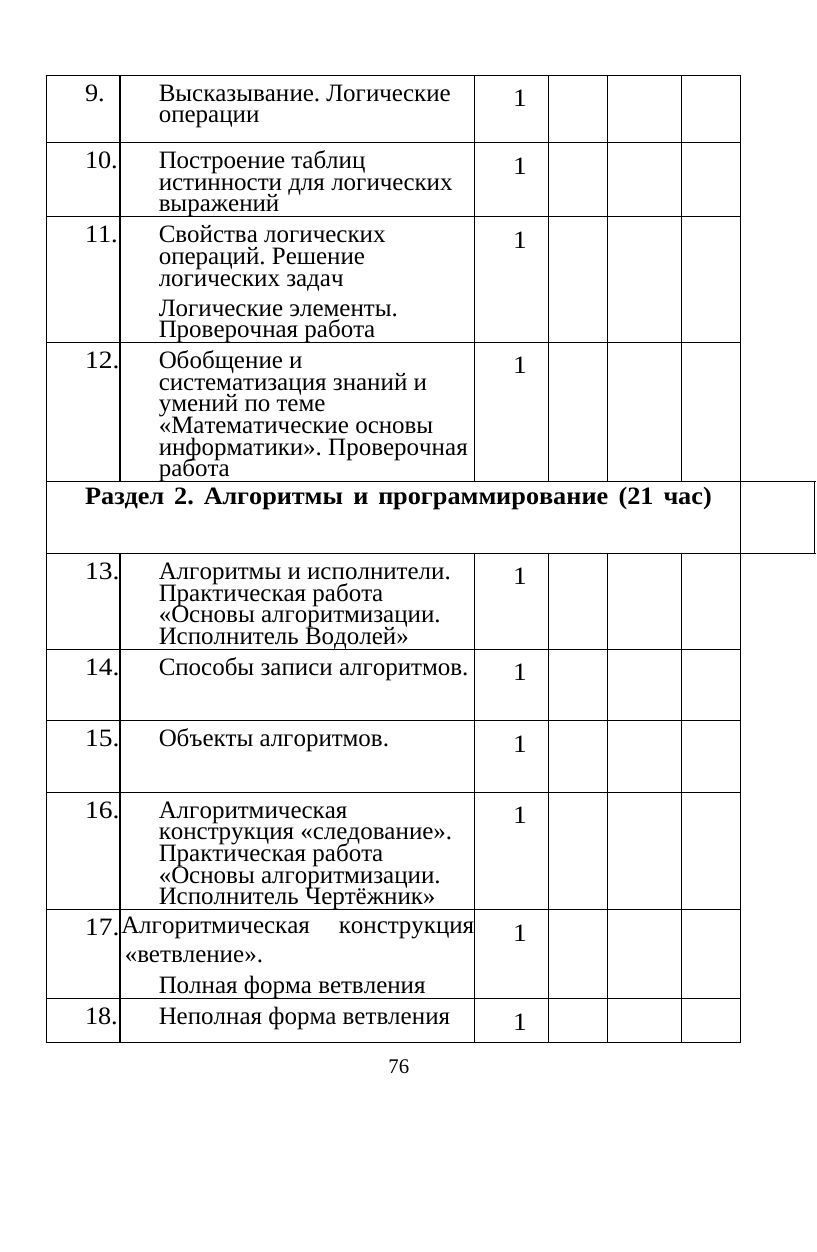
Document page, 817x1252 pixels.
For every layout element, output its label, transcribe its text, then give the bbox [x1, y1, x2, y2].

table_cell [741, 482, 814, 553]
table_cell 1 [475, 76, 548, 142]
table_cell Алгоритмы и исполнители. Практическая работа «Основы алгоритмизации. Исполнитель Водолей» [121, 554, 474, 649]
table_cell [549, 217, 607, 342]
table_cell [608, 76, 681, 142]
table_cell Построение таблиц истинности для логических выражений [121, 143, 474, 216]
table_cell [549, 76, 607, 142]
table_cell [608, 650, 681, 720]
table_cell 1 [475, 143, 548, 216]
table_cell [549, 721, 607, 792]
table_cell Раздел 2. Алгоритмы и программирование (21 час) [47, 482, 740, 553]
table_cell [682, 999, 740, 1042]
table_cell [682, 554, 740, 649]
table_cell Объекты алгоритмов. [121, 721, 474, 792]
table_cell Обобщение и систематизация знаний и умений по теме «Математические основы информатики». Проверочная работа [121, 343, 474, 481]
table_cell Алгоритмическая конструкция «ветвление». Полная форма ветвления [121, 910, 474, 998]
table_cell [549, 793, 607, 909]
table_cell [47, 910, 119, 998]
table_cell [608, 554, 681, 649]
table_cell [47, 343, 119, 481]
table_cell [549, 343, 607, 481]
table_cell [608, 343, 681, 481]
table_cell [608, 143, 681, 216]
table_cell Свойства логических операций. Решение логических задач Логические элементы. Проверочная работа [121, 217, 474, 342]
table_cell [47, 217, 119, 342]
table_cell [682, 793, 740, 909]
table_cell [47, 650, 119, 720]
table_cell [682, 343, 740, 481]
table_cell 1 [475, 217, 548, 342]
table_cell [549, 999, 607, 1042]
table_cell 1 [475, 554, 548, 649]
table_cell 1 [475, 650, 548, 720]
table_cell Алгоритмическая конструкция «следование». Практическая работа «Основы алгоритмизации. Исполнитель Чертёжник» [121, 793, 474, 909]
table_cell [549, 143, 607, 216]
table_cell [47, 554, 119, 649]
table_cell [47, 721, 119, 792]
table_cell [47, 793, 119, 909]
table_cell [682, 721, 740, 792]
table_cell [682, 650, 740, 720]
table_cell [608, 721, 681, 792]
table_cell [549, 554, 607, 649]
table_cell Высказывание. Логические операции [121, 76, 474, 142]
table_cell [47, 143, 119, 216]
table_cell 1 [475, 793, 548, 909]
table_cell [608, 910, 681, 998]
table_cell [549, 910, 607, 998]
table_cell Неполная форма ветвления [121, 999, 474, 1042]
table_cell [682, 910, 740, 998]
table_cell [549, 650, 607, 720]
table_cell 1 [475, 910, 548, 998]
table_cell [682, 217, 740, 342]
table_cell 1 [475, 721, 548, 792]
table_cell [608, 793, 681, 909]
table_cell 1 [475, 343, 548, 481]
table_cell [608, 217, 681, 342]
table_cell [608, 999, 681, 1042]
table_cell [682, 143, 740, 216]
table_cell [47, 999, 119, 1042]
table_cell 1 [475, 999, 548, 1042]
table_cell Способы записи алгоритмов. [121, 650, 474, 720]
table_cell [47, 76, 119, 142]
table_cell [682, 76, 740, 142]
